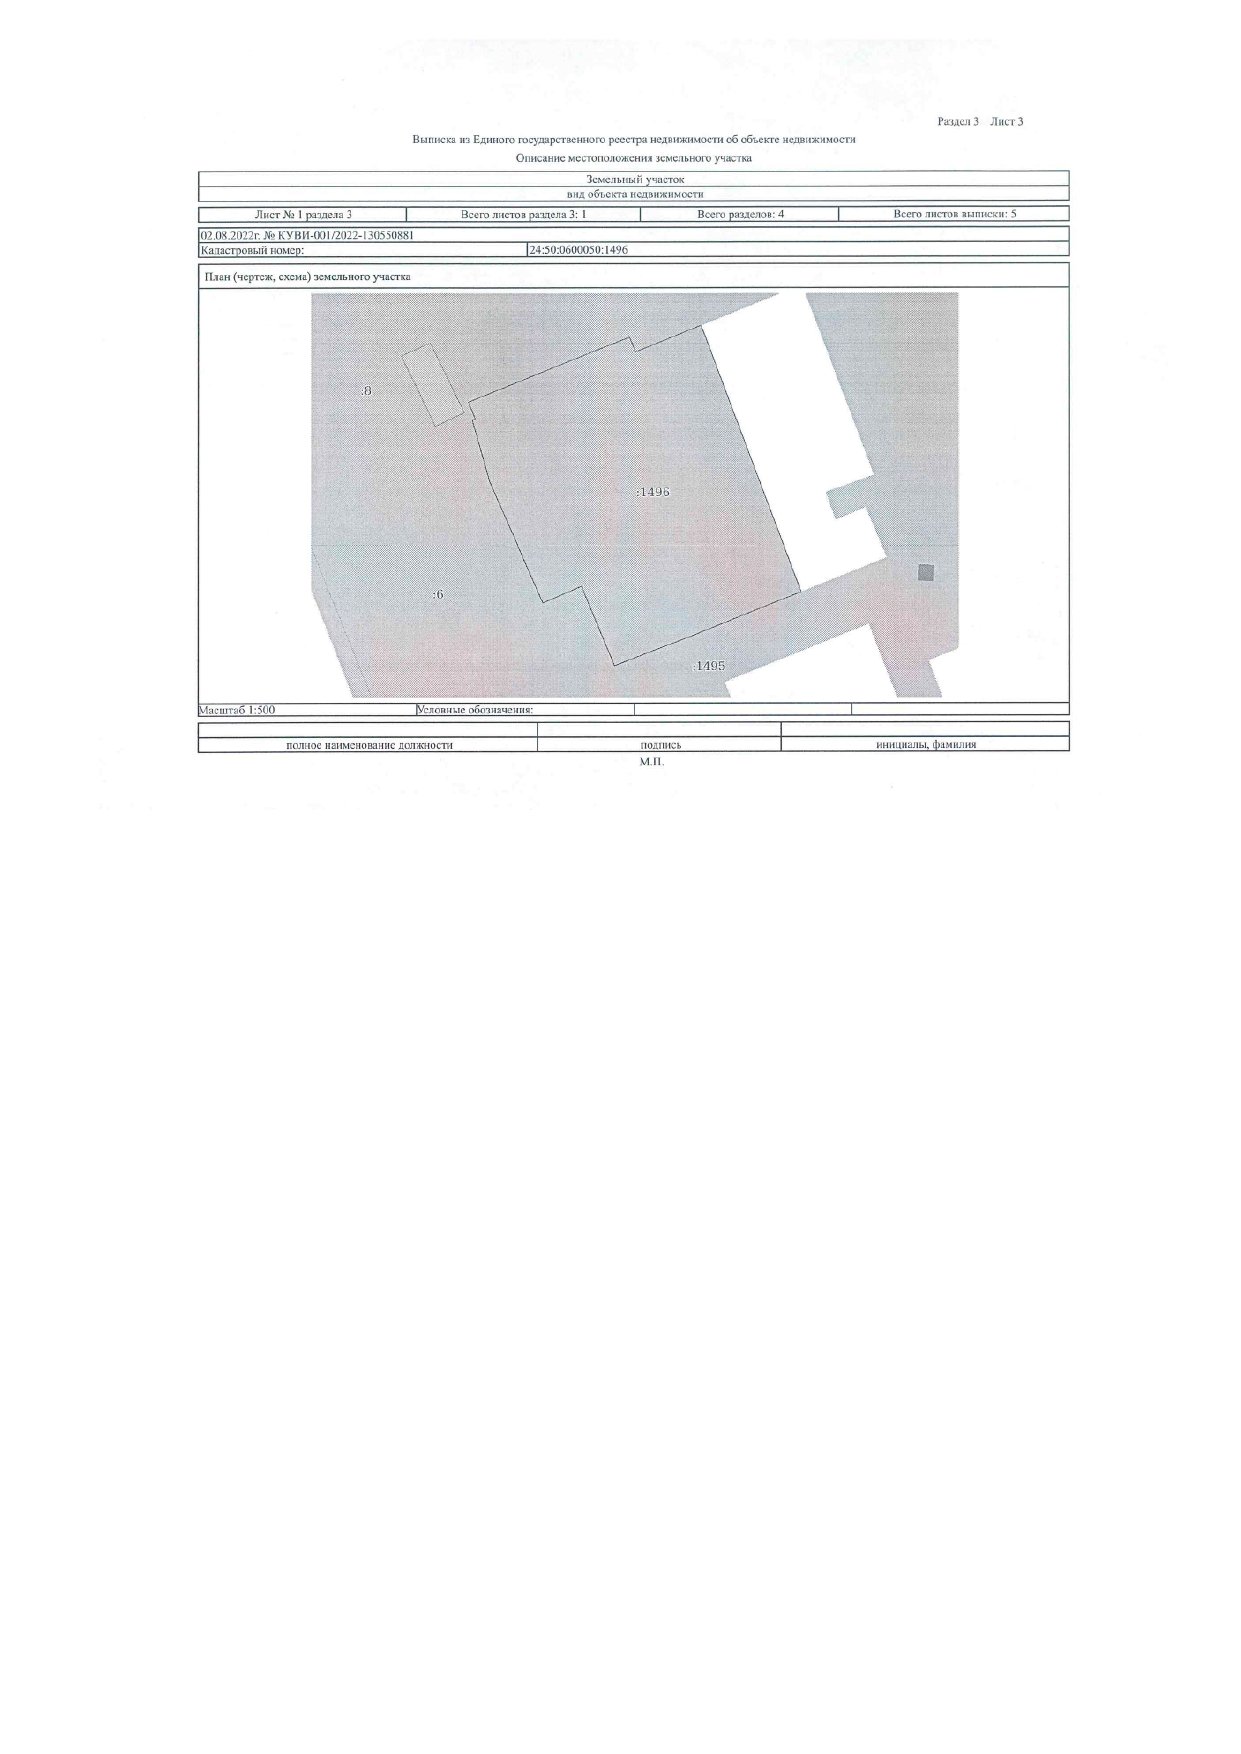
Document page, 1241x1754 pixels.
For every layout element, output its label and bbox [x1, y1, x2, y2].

picture [88, 29, 1181, 810]
